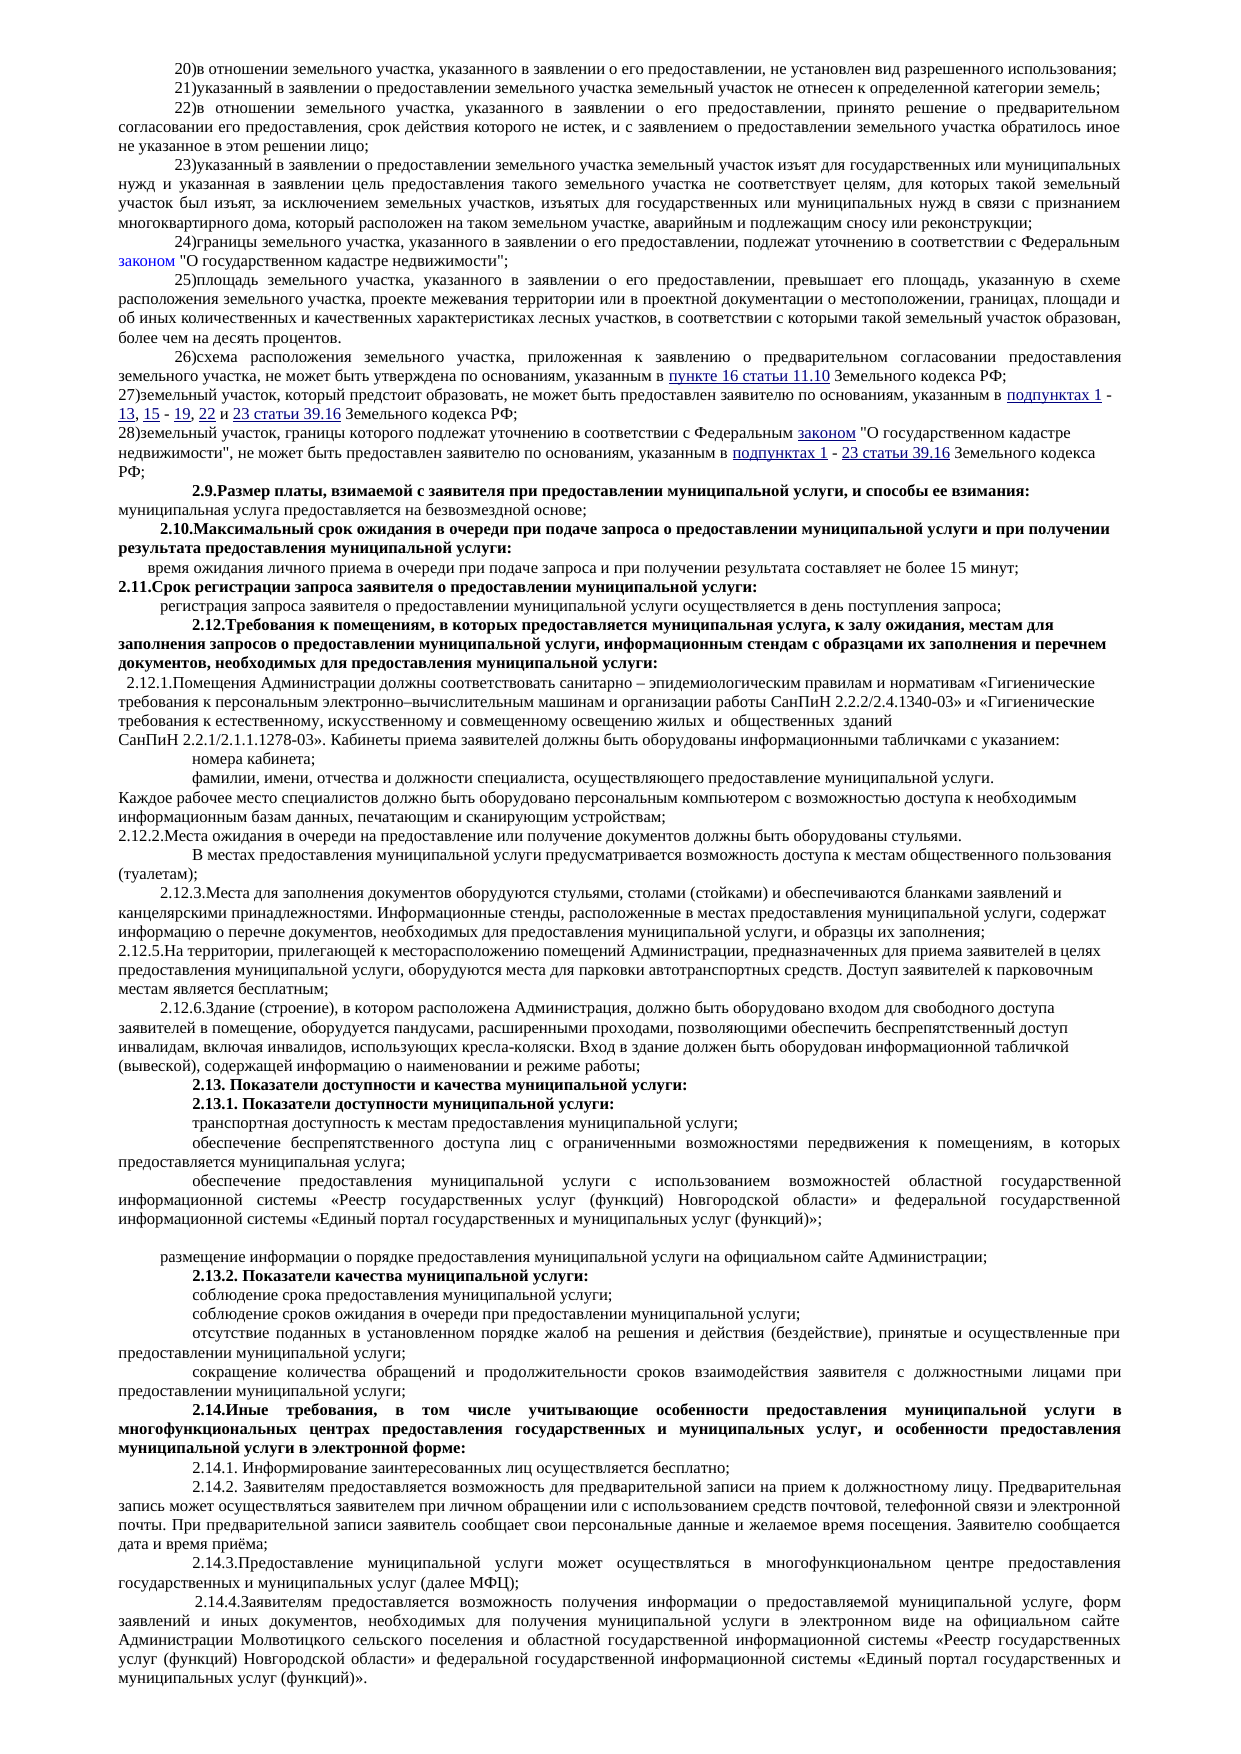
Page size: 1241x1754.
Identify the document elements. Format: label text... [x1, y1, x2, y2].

text соблюдение срока предоставления муниципальной услуги; [118, 1285, 1122, 1304]
text В местах предоставления муниципальной услуги предусматривается возможность доступа к местам общественного пользования (туалетам); [118, 845, 1122, 883]
text 2.12.1.Помещения Администрации должны соответствовать санитарно – эпидемиологическим правилам и нормативам «Гигиенические требования к персональным электронно–вычислительным машинам и организации работы СанПиН 2.2.2/2.4.1340-03» и «Гигиенические требования к естественному, искусственному и совмещенному освещению жилых и общественных зданий [118, 672, 1122, 730]
text обеспечение предоставления муниципальной услуги с использованием возможностей областной государственной информационной системы «Реестр государственных услуг (функций) Новгородской области» и федеральной государственной информационной системы «Единый портал государственных и муниципальных услуг (функций)»; [118, 1171, 1122, 1228]
text СанПиН 2.2.1/2.1.1.1278-03». Кабинеты приема заявителей должны быть оборудованы информационными табличками с указанием: [118, 730, 1122, 749]
text 2.13.1. Показатели доступности муниципальной услуги: [118, 1094, 1122, 1113]
text время ожидания личного приема в очереди при подаче запроса и при получении результата составляет не более 15 минут; [118, 557, 1122, 577]
text 26)схема расположения земельного участка, приложенная к заявлению о предварительном согласовании предоставления земельного участка, не может быть утверждена по основаниям, указанным в пункте 16 статьи 11.10 Земельного кодекса РФ; [118, 347, 1122, 385]
text 2.9.Размер платы, взимаемой с заявителя при предоставлении муниципальной услуги, и способы ее взимания: [118, 481, 1122, 500]
text 2.14.2. Заявителям предоставляется возможность для предварительной записи на прием к должностному лицу. Предварительная запись может осуществляться заявителем при личном обращении или с использованием средств почтовой, телефонной связи и электронной почты. При предварительной записи заявитель сообщает свои персональные данные и желаемое время посещения. Заявителю сообщается дата и время приёма; [118, 1477, 1122, 1553]
text 22)в отношении земельного участка, указанного в заявлении о его предоставлении, принято решение о предварительном согласовании его предоставления, срок действия которого не истек, и с заявлением о предоставлении земельного участка обратилось иное не указанное в этом решении лицо; [118, 97, 1122, 155]
text 27)земельный участок, который предстоит образовать, не может быть предоставлен заявителю по основаниям, указанным в подпунктах 1 - 13, 15 - 19, 22 и 23 статьи 39.16 Земельного кодекса РФ; [118, 385, 1122, 423]
text 2.14.Иные требования, в том числе учитывающие особенности предоставления муниципальной услуги в многофункциональных центрах предоставления государственных и муниципальных услуг, и особенности предоставления муниципальной услуги в электронной форме: [118, 1400, 1122, 1457]
text 25)площадь земельного участка, указанного в заявлении о его предоставлении, превышает его площадь, указанную в схеме расположения земельного участка, проекте межевания территории или в проектной документации о местоположении, границах, площади и об иных количественных и качественных характеристиках лесных участков, в соответствии с которыми такой земельный участок образован, более чем на десять процентов. [118, 270, 1122, 347]
text Каждое рабочее место специалистов должно быть оборудовано персональным компьютером с возможностью доступа к необходимым информационным базам данных, печатающим и сканирующим устройствам; [118, 787, 1122, 826]
text 21)указанный в заявлении о предоставлении земельного участка земельный участок не отнесен к определенной категории земель; [118, 78, 1122, 97]
text 20)в отношении земельного участка, указанного в заявлении о его предоставлении, не установлен вид разрешенного использования; [118, 59, 1122, 78]
text 2.12.2.Места ожидания в очереди на предоставление или получение документов должны быть оборудованы стульями. [118, 826, 1122, 845]
text 2.10.Максимальный срок ожидания в очереди при подаче запроса о предоставлении муниципальной услуги и при получении результата предоставления муниципальной услуги: [118, 519, 1122, 557]
text регистрация запроса заявителя о предоставлении муниципальной услуги осуществляется в день поступления запроса; [118, 596, 1122, 615]
text транспортная доступность к местам предоставления муниципальной услуги; [118, 1113, 1122, 1132]
text отсутствие поданных в установленном порядке жалоб на решения и действия (бездействие), принятые и осуществленные при предоставлении муниципальной услуги; [118, 1323, 1122, 1362]
text 23)указанный в заявлении о предоставлении земельного участка земельный участок изъят для государственных или муниципальных нужд и указанная в заявлении цель предоставления такого земельного участка не соответствует целям, для которых такой земельный участок был изъят, за исключением земельных участков, изъятых для государственных или муниципальных нужд в связи с признанием многоквартирного дома, который расположен на таком земельном участке, аварийным и подлежащим сносу или реконструкции; [118, 155, 1122, 232]
text 2.11.Срок регистрации запроса заявителя о предоставлении муниципальной услуги: [118, 577, 1122, 596]
text сокращение количества обращений и продолжительности сроков взаимодействия заявителя с должностными лицами при предоставлении муниципальной услуги; [118, 1362, 1122, 1400]
text 2.12.6.Здание (строение), в котором расположена Администрация, должно быть оборудовано входом для свободного доступа заявителей в помещение, оборудуется пандусами, расширенными проходами, позволяющими обеспечить беспрепятственный доступ инвалидам, включая инвалидов, использующих кресла-коляски. Вход в здание должен быть оборудован информационной табличкой (вывеской), содержащей информацию о наименовании и режиме работы; [118, 998, 1122, 1075]
text обеспечение беспрепятственного доступа лиц с ограниченными возможностями передвижения к помещениям, в которых предоставляется муниципальная услуга; [118, 1132, 1122, 1171]
text 2.13.2. Показатели качества муниципальной услуги: [118, 1266, 1122, 1285]
text 28)земельный участок, границы которого подлежат уточнению в соответствии с Федеральным законом "О государственном кадастре недвижимости", не может быть предоставлен заявителю по основаниям, указанным в подпунктах 1 - 23 статьи 39.16 Земельного кодекса РФ; [118, 423, 1122, 481]
text 2.12.3.Места для заполнения документов оборудуются стульями, столами (стойками) и обеспечиваются бланками заявлений и канцелярскими принадлежностями. Информационные стенды, расположенные в местах предоставления муниципальной услуги, содержат информацию о перечне документов, необходимых для предоставления муниципальной услуги, и образцы их заполнения; [118, 883, 1122, 941]
text фамилии, имени, отчества и должности специалиста, осуществляющего предоставление муниципальной услуги. [118, 768, 1122, 787]
text 2.14.4.Заявителям предоставляется возможность получения информации о предоставляемой муниципальной услуге, форм заявлений и иных документов, необходимых для получения муниципальной услуги в электронном виде на официальном сайте Администрации Молвотицкого сельского поселения и областной государственной информационной системы «Реестр государственных услуг (функций) Новгородской области» и федеральной государственной информационной системы «Единый портал государственных и муниципальных услуг (функций)». [118, 1592, 1122, 1687]
text 24)границы земельного участка, указанного в заявлении о его предоставлении, подлежат уточнению в соответствии с Федеральным законом "О государственном кадастре недвижимости"; [118, 232, 1122, 270]
text 2.14.3.Предоставление муниципальной услуги может осуществляться в многофункциональном центре предоставления государственных и муниципальных услуг (далее МФЦ); [118, 1553, 1122, 1592]
text номера кабинета; [118, 749, 1122, 768]
text муниципальная услуга предоставляется на безвозмездной основе; [118, 500, 1122, 519]
text 2.12.5.На территории, прилегающей к месторасположению помещений Администрации, предназначенных для приема заявителей в целях предоставления муниципальной услуги, оборудуются места для парковки автотранспортных средств. Доступ заявителей к парковочным местам является бесплатным; [118, 941, 1122, 998]
text 2.12.Требования к помещениям, в которых предоставляется муниципальная услуга, к залу ожидания, местам для заполнения запросов о предоставлении муниципальной услуги, информационным стендам с образцами их заполнения и перечнем документов, необходимых для предоставления муниципальной услуги: [118, 615, 1122, 672]
text размещение информации о порядке предоставления муниципальной услуги на официальном сайте Администрации; [118, 1228, 1122, 1266]
text 2.14.1. Информирование заинтересованных лиц осуществляется бесплатно; [118, 1457, 1122, 1477]
text 2.13. Показатели доступности и качества муниципальной услуги: [118, 1075, 1122, 1094]
text соблюдение сроков ожидания в очереди при предоставлении муниципальной услуги; [118, 1304, 1122, 1323]
